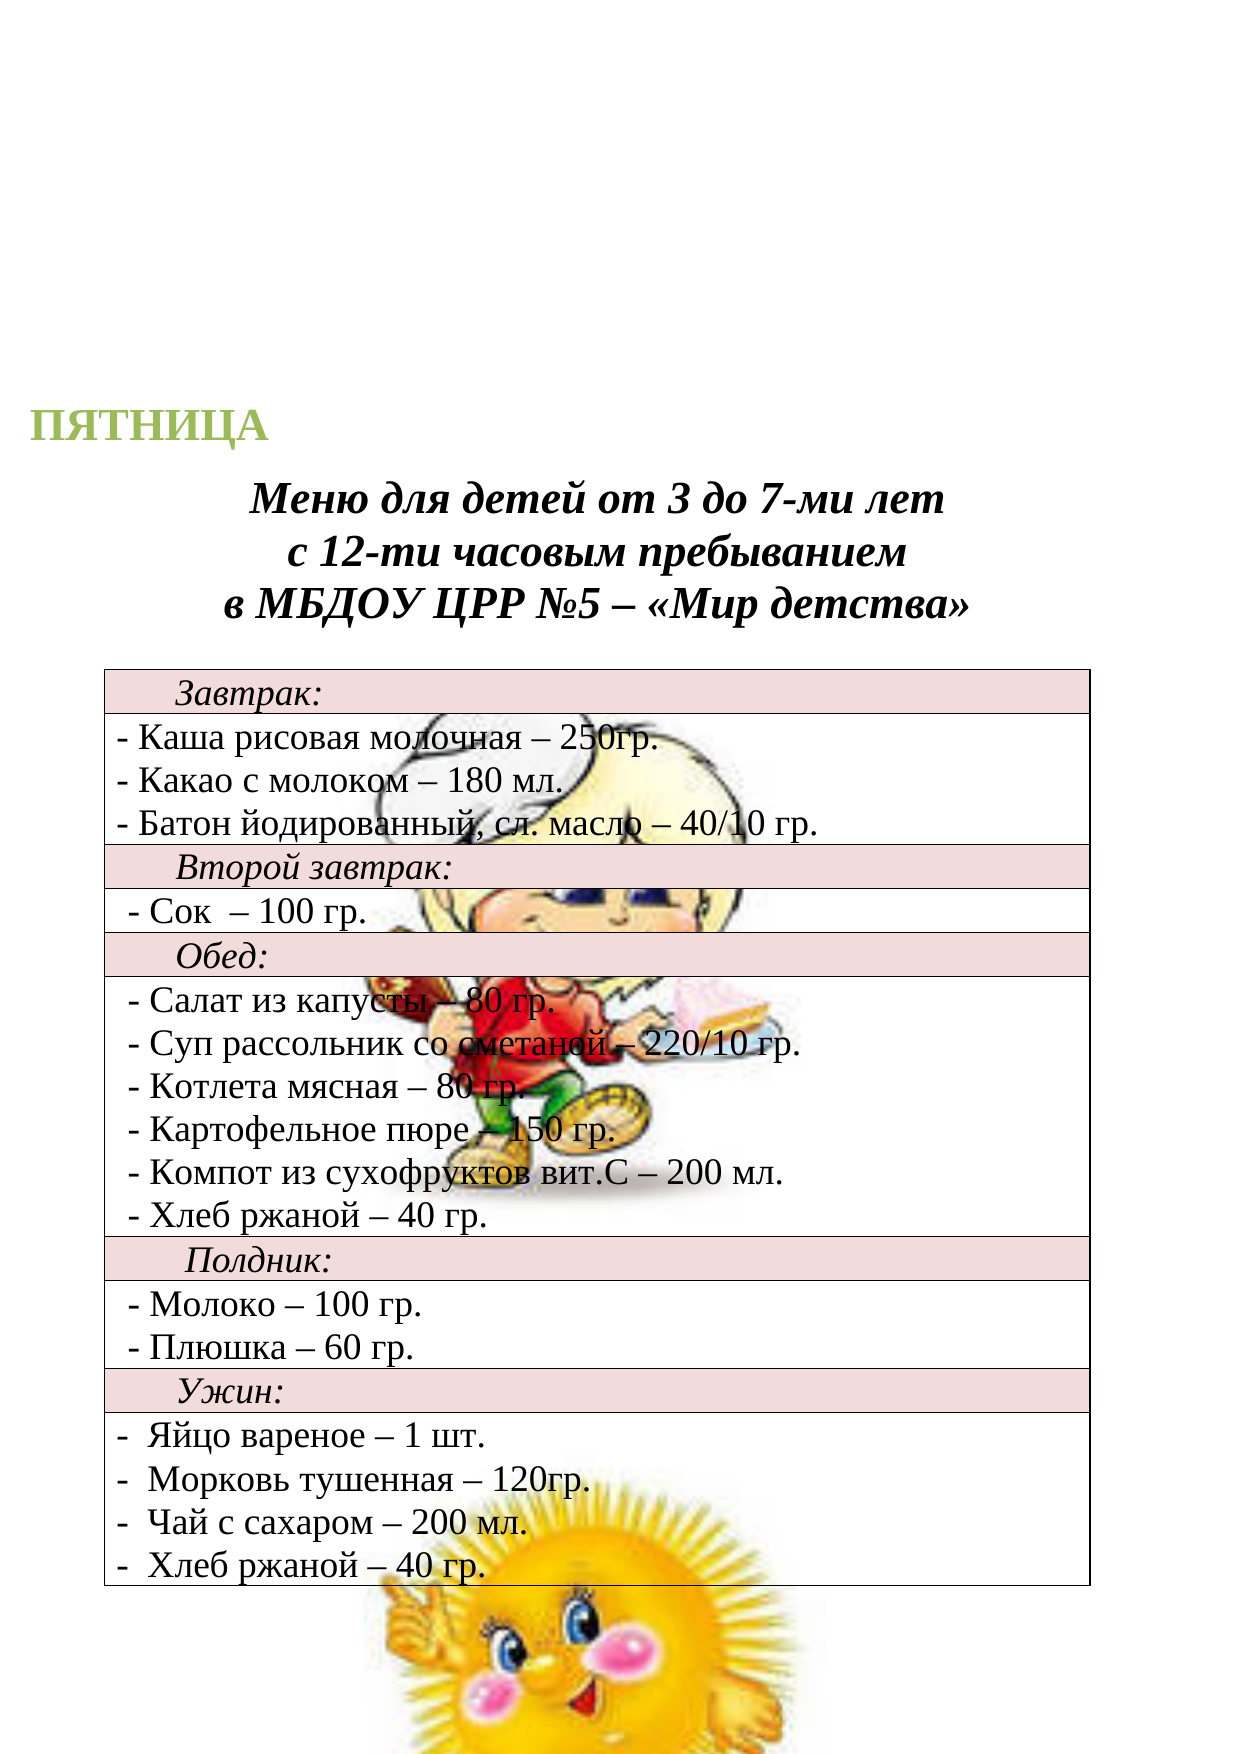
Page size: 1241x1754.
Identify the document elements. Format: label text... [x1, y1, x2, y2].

table_cell Обед: [105, 933, 1089, 976]
table_header Завтрак: [105, 670, 1089, 713]
text Меню для детей от 3 до 7-ми лет [29, 471, 1165, 523]
text пятница [29, 397, 1165, 450]
table_cell Второй завтрак: [105, 845, 1089, 888]
table_cell [105, 1281, 1089, 1368]
table_cell Ужин: [105, 1369, 1089, 1412]
text с 12-ти часовым пребыванием [29, 523, 1165, 576]
text в МБДОУ ЦРР №5 – «Мир детства» [29, 576, 1165, 629]
table_cell [105, 977, 1089, 1236]
table_cell [105, 889, 1089, 932]
table_cell Полдник: [105, 1237, 1089, 1280]
table_cell - Каша рисовая молочная – 250гр. - Какао с молоком – 180 мл. - Батон йодированный, сл. масло – 40/10 гр. [105, 714, 1089, 843]
table_cell - Яйцо вареное – 1 шт. - Морковь тушенная – 120гр. - Чай с сахаром – 200 мл. - Хлеб ржаной – 40 гр. [105, 1413, 1089, 1585]
picture [312, 1586, 854, 1754]
